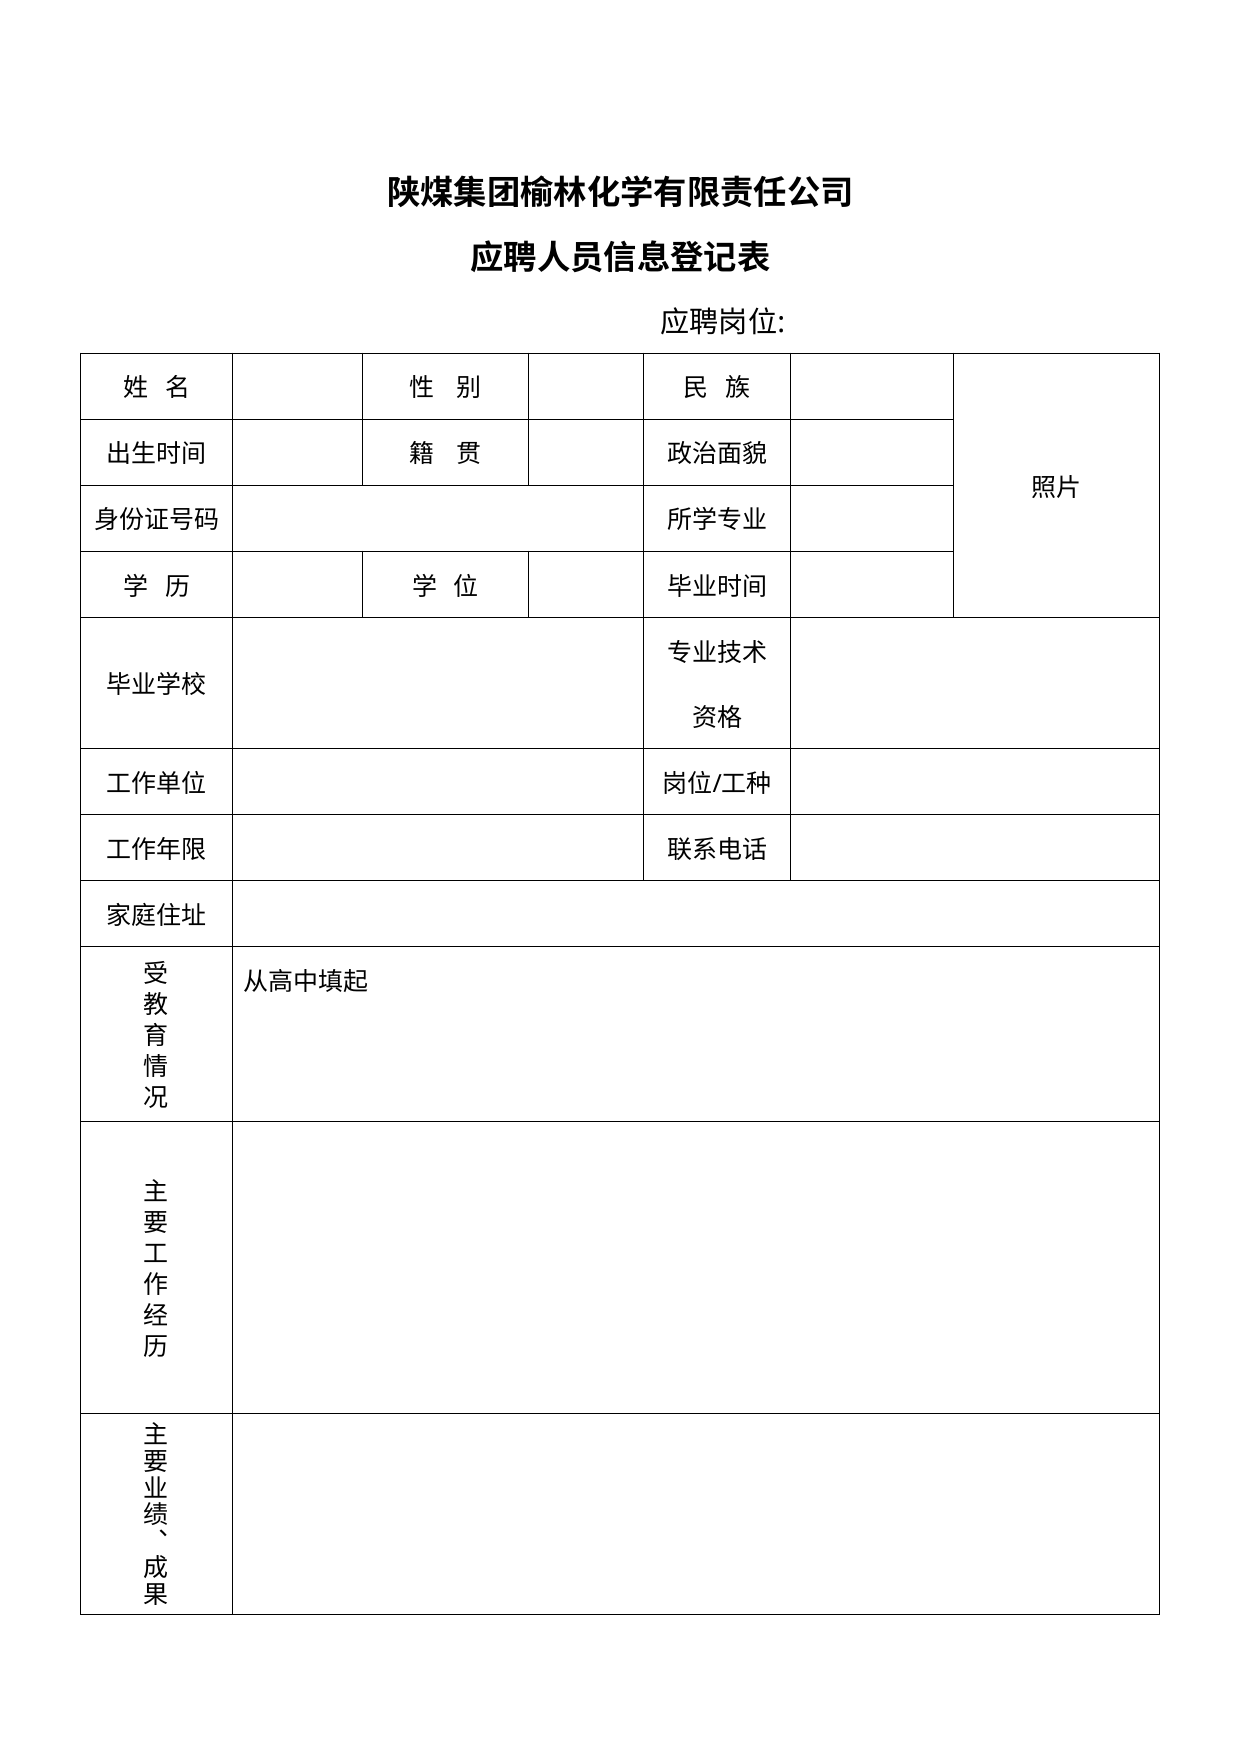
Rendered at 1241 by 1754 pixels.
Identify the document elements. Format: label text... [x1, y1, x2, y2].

table_cell [233, 552, 362, 617]
table_cell 身份证号码 [81, 486, 232, 551]
table_cell 主要业绩、成果 [81, 1414, 232, 1614]
table_cell 从高中填起 [233, 947, 1159, 1121]
table_cell 联系电话 [644, 815, 790, 880]
table_header 陕煤集团榆林化学有限责任公司 应聘人员信息登记表 应聘岗位: [80, 158, 1160, 352]
table_cell 专业技术 资格 [644, 618, 790, 748]
table_cell 姓 名 [81, 354, 232, 418]
table_cell [233, 881, 1159, 946]
table_cell [529, 420, 643, 484]
table_cell 学 历 [81, 552, 232, 617]
table_cell 工作年限 [81, 815, 232, 880]
table_cell 籍 贯 [363, 420, 528, 484]
table_cell [529, 354, 643, 418]
table_cell 照片 [954, 354, 1159, 617]
table_cell 家庭住址 [81, 881, 232, 946]
table_cell [791, 486, 953, 551]
table_cell 所学专业 [644, 486, 790, 551]
table_cell 出生时间 [81, 420, 232, 484]
table_cell [233, 815, 643, 880]
table_cell [233, 486, 643, 551]
table_cell [233, 618, 643, 748]
table_cell 工作单位 [81, 749, 232, 814]
table_cell 主 要 工 作 经 历 [81, 1122, 232, 1412]
table_cell [791, 618, 1159, 748]
table_cell [791, 815, 1159, 880]
table_cell 岗位/工种 [644, 749, 790, 814]
table_cell [233, 420, 362, 484]
table_cell [233, 1122, 1159, 1412]
table_cell 受 教 育 情 况 [81, 947, 232, 1121]
table_cell 民 族 [644, 354, 790, 418]
table_cell 政治面貌 [644, 420, 790, 484]
table_cell [791, 749, 1159, 814]
table_cell [529, 552, 643, 617]
table_cell 毕业学校 [81, 618, 232, 748]
table_cell [791, 420, 953, 484]
table_cell [791, 552, 953, 617]
table_cell [233, 749, 643, 814]
table_cell [791, 354, 953, 418]
table_cell [233, 354, 362, 418]
table_cell 毕业时间 [644, 552, 790, 617]
table_cell [233, 1414, 1159, 1614]
table_cell 性 别 [363, 354, 528, 418]
table_cell 学 位 [363, 552, 528, 617]
